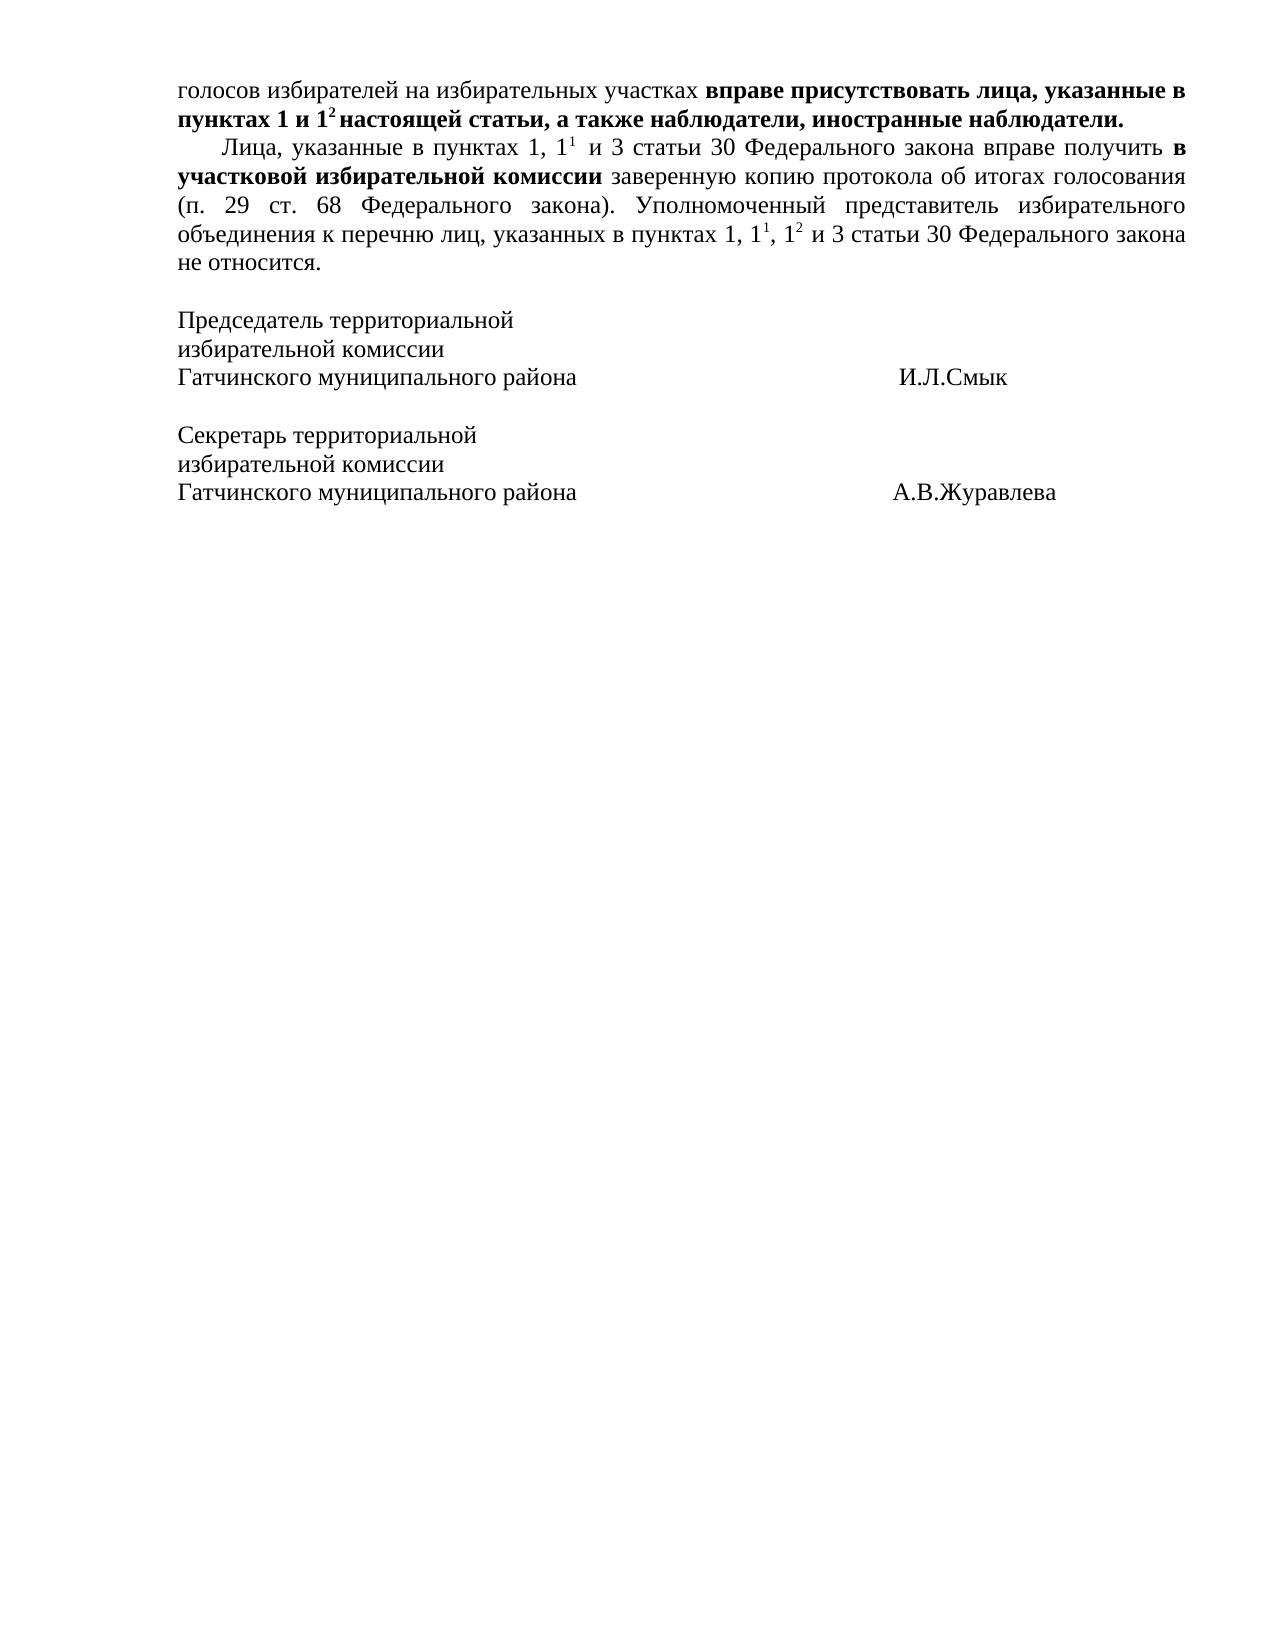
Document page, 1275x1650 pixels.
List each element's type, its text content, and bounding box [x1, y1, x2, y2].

text Лица, указанные в пунктах 1, 11 и 3 статьи 30 Федерального закона вправе получить в участковой избирательной комиссии заверенную копию протокола об итогах голосования (п. 29 ст. 68 Федерального закона). Уполномоченный представитель избирательного объединения к перечню лиц, указанных в пунктах 1, 11, 12 и 3 статьи 30 Федерального закона не относится. [177, 132, 1186, 276]
text избирательной комиссии [177, 334, 1186, 362]
text Гатчинского муниципального района А.В.Журавлева [177, 477, 1186, 506]
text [177, 75, 1186, 132]
text избирательной комиссии [177, 449, 1186, 477]
text Секретарь территориальной [177, 420, 1186, 449]
text Председатель территориальной [177, 305, 1186, 334]
text Гатчинского муниципального района И.Л.Смык [177, 362, 1186, 391]
